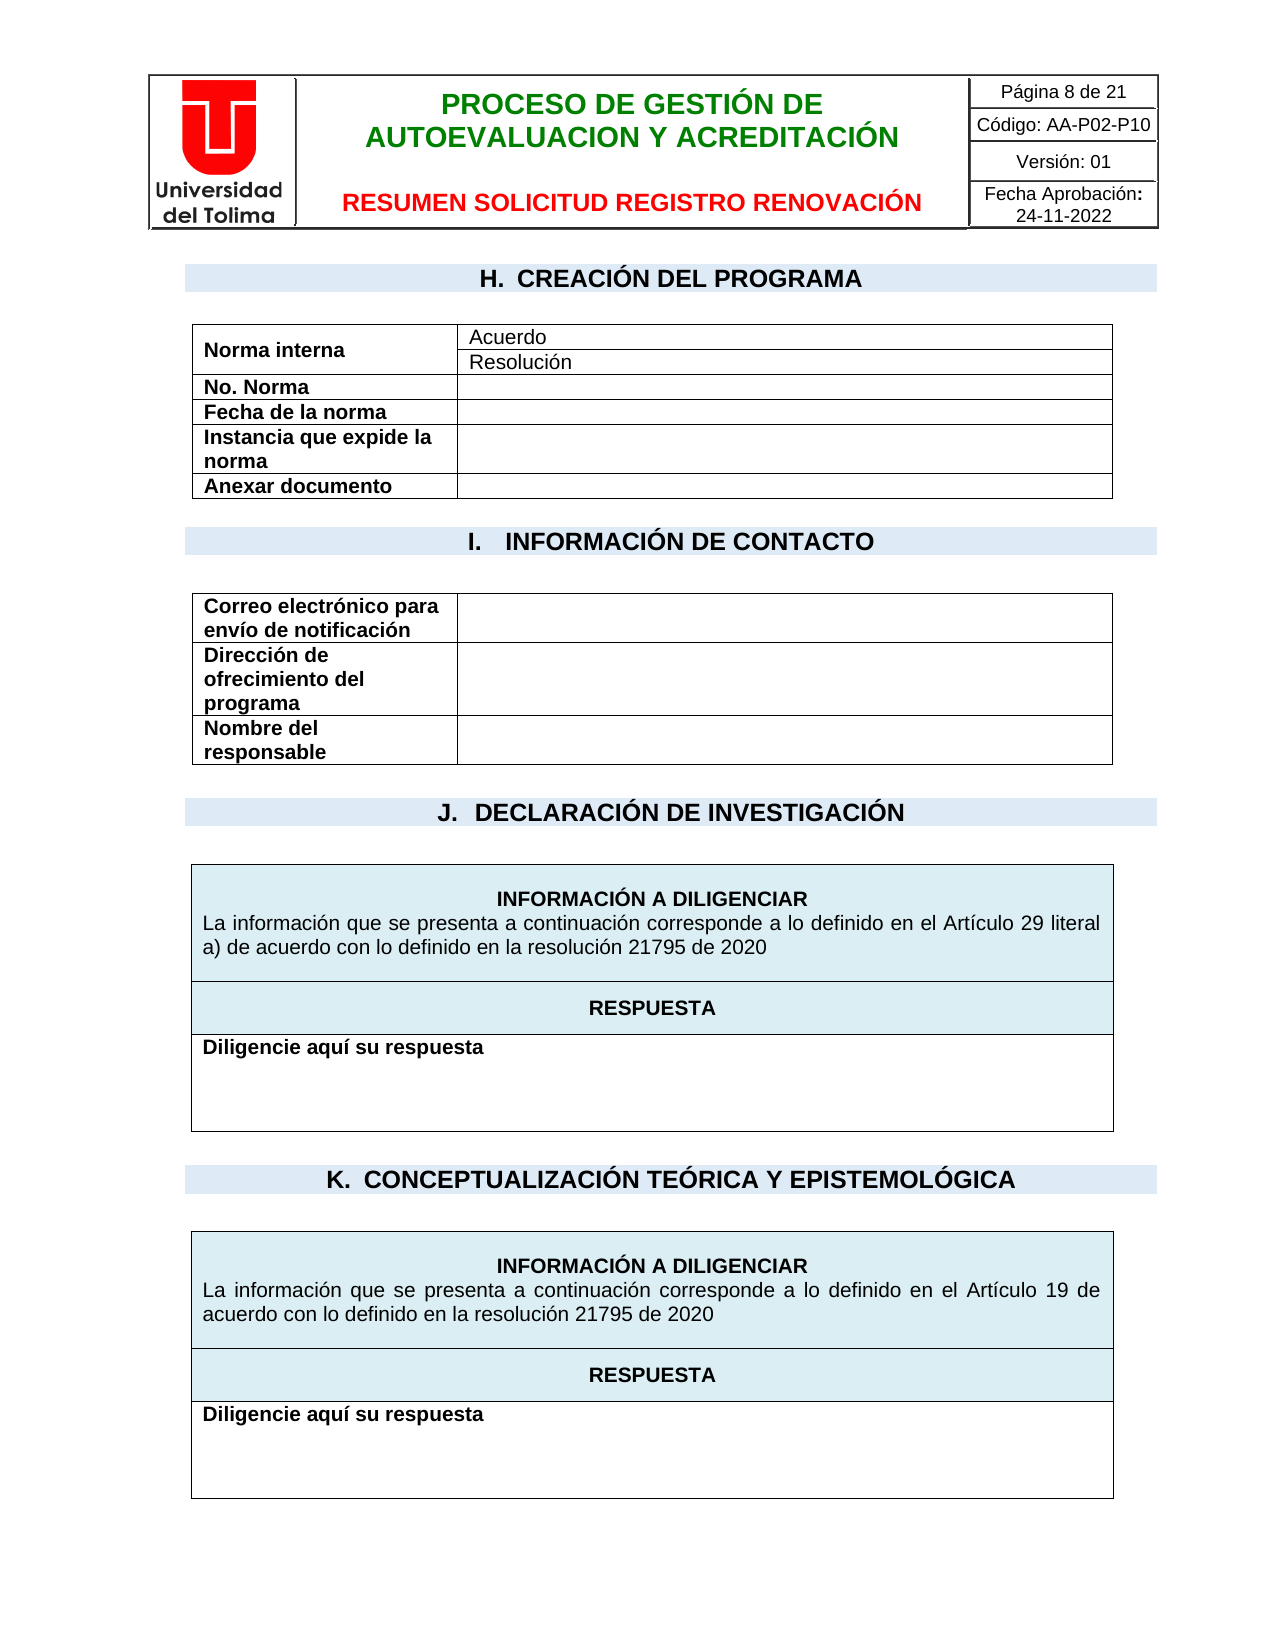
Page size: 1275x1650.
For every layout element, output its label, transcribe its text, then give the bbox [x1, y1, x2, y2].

list INFORMACIÓN DE CONTACTO [185, 527, 1157, 555]
table_cell Instancia que expide la norma [193, 425, 457, 473]
table_header [458, 594, 1112, 642]
table_header INFORMACIÓN A DILIGENCIAR La información que se presenta a continuación corresponde a lo definido en el Artículo 19 de acuerdo con lo definido en la resolución 21795 de 2020 [192, 1232, 1113, 1348]
table_header Acuerdo [458, 325, 1112, 349]
table_cell Diligencie aquí su respuesta [192, 1402, 1113, 1498]
table_header Correo electrónico para envío de notificación [193, 594, 457, 642]
picture [156, 80, 282, 223]
table_cell RESPUESTA [192, 982, 1113, 1034]
table_cell Fecha de la norma [193, 400, 457, 424]
table_header Norma interna [193, 325, 457, 374]
list DECLARACIÓN DE INVESTIGACIÓN [185, 798, 1157, 826]
table_cell [458, 375, 1112, 399]
table_cell Nombre del responsable [193, 716, 457, 763]
table_cell [458, 716, 1112, 763]
table_cell Resolución [458, 350, 1112, 374]
table_cell [458, 400, 1112, 424]
table_cell RESPUESTA [192, 1349, 1113, 1401]
table_cell [458, 643, 1112, 714]
list CONCEPTUALIZACIÓN TEÓRICA Y EPISTEMOLÓGICA [185, 1165, 1157, 1194]
table_cell [458, 425, 1112, 473]
table_cell No. Norma [193, 375, 457, 399]
table_header INFORMACIÓN A DILIGENCIAR La información que se presenta a continuación corresponde a lo definido en el Artículo 29 literal a) de acuerdo con lo definido en la resolución 21795 de 2020 [192, 865, 1113, 981]
table_cell Dirección de ofrecimiento del programa [193, 643, 457, 714]
list CREACIÓN DEL PROGRAMA [185, 264, 1157, 292]
table_cell Diligencie aquí su respuesta [192, 1035, 1113, 1131]
table_cell Anexar documento [193, 474, 457, 498]
table_cell [458, 474, 1112, 498]
